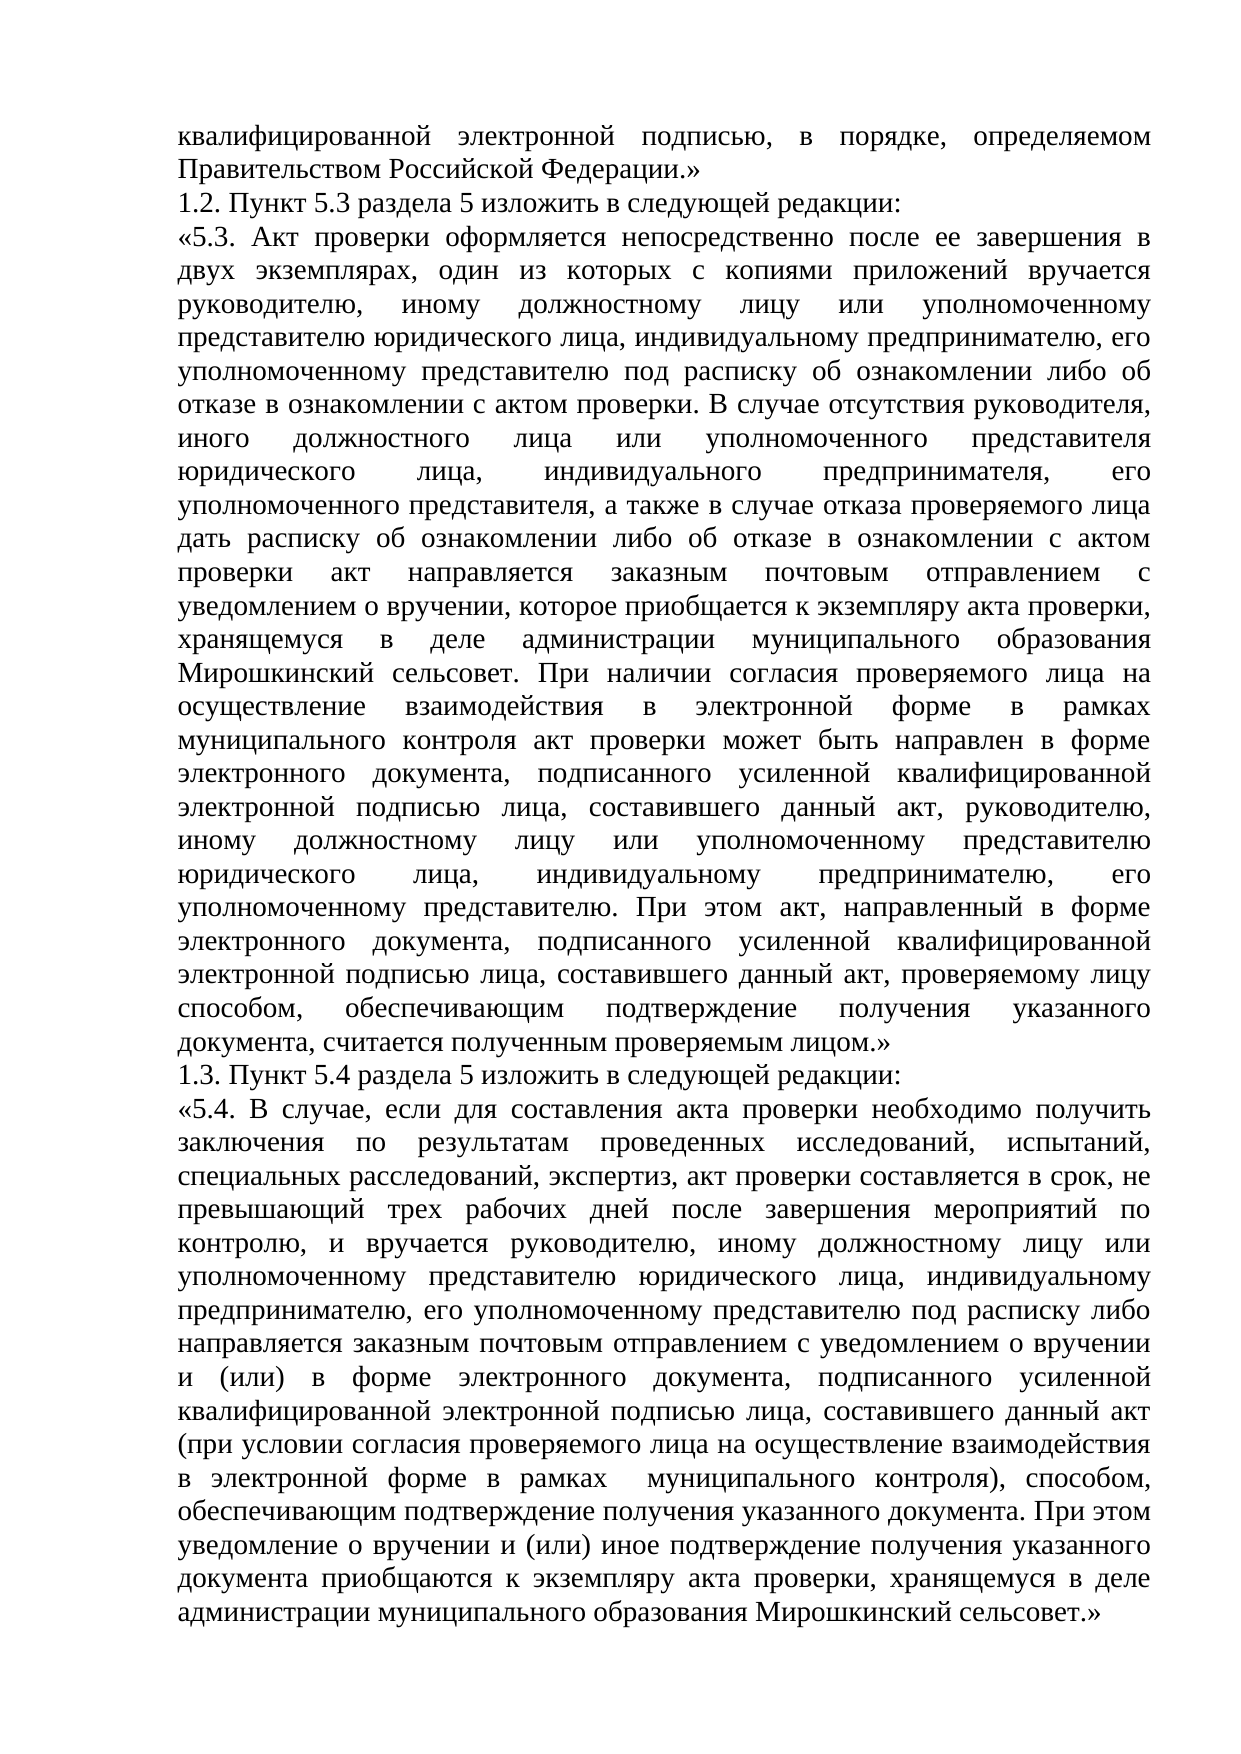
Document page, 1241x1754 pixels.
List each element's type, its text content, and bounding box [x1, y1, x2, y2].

text «5.4. В случае, если для составления акта проверки необходимо получить заключения по результатам проведенных исследований, испытаний, специальных расследований, экспертиз, акт проверки составляется в срок, не превышающий трех рабочих дней после завершения мероприятий по контролю, и вручается руководителю, иному должностному лицу или уполномоченному представителю юридического лица, индивидуальному предпринимателю, его уполномоченному представителю под расписку либо направляется заказным почтовым отправлением с уведомлением о вручении и (или) в форме электронного документа, подписанного усиленной квалифицированной электронной подписью лица, составившего данный акт (при условии согласия проверяемого лица на осуществление взаимодействия в электронной форме в рамках муниципального контроля), способом, обеспечивающим подтверждение получения указанного документа. При этом уведомление о вручении и (или) иное подтверждение получения указанного документа приобщаются к экземпляру акта проверки, хранящемуся в деле администрации муниципального образования Мирошкинский сельсовет.» [177, 1091, 1152, 1627]
text 1.2. Пункт 5.3 раздела 5 изложить в следующей редакции: [177, 185, 1152, 219]
text «5.3. Акт проверки оформляется непосредственно после ее завершения в двух экземплярах, один из которых с копиями приложений вручается руководителю, иному должностному лицу или уполномоченному представителю юридического лица, индивидуальному предпринимателю, его уполномоченному представителю под расписку об ознакомлении либо об отказе в ознакомлении с актом проверки. В случае отсутствия руководителя, иного должностного лица или уполномоченного представителя юридического лица, индивидуального предпринимателя, его уполномоченного представителя, а также в случае отказа проверяемого лица дать расписку об ознакомлении либо об отказе в ознакомлении с актом проверки акт направляется заказным почтовым отправлением с уведомлением о вручении, которое приобщается к экземпляру акта проверки, хранящемуся в деле администрации муниципального образования Мирошкинский сельсовет. При наличии согласия проверяемого лица на осуществление взаимодействия в электронной форме в рамках муниципального контроля акт проверки может быть направлен в форме электронного документа, подписанного усиленной квалифицированной электронной подписью лица, составившего данный акт, руководителю, иному должностному лицу или уполномоченному представителю юридического лица, индивидуальному предпринимателю, его уполномоченному представителю. При этом акт, направленный в форме электронного документа, подписанного усиленной квалифицированной электронной подписью лица, составившего данный акт, проверяемому лицу способом, обеспечивающим подтверждение получения указанного документа, считается полученным проверяемым лицом.» [177, 219, 1152, 1057]
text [177, 118, 1152, 185]
text 1.3. Пункт 5.4 раздела 5 изложить в следующей редакции: [177, 1057, 1152, 1091]
